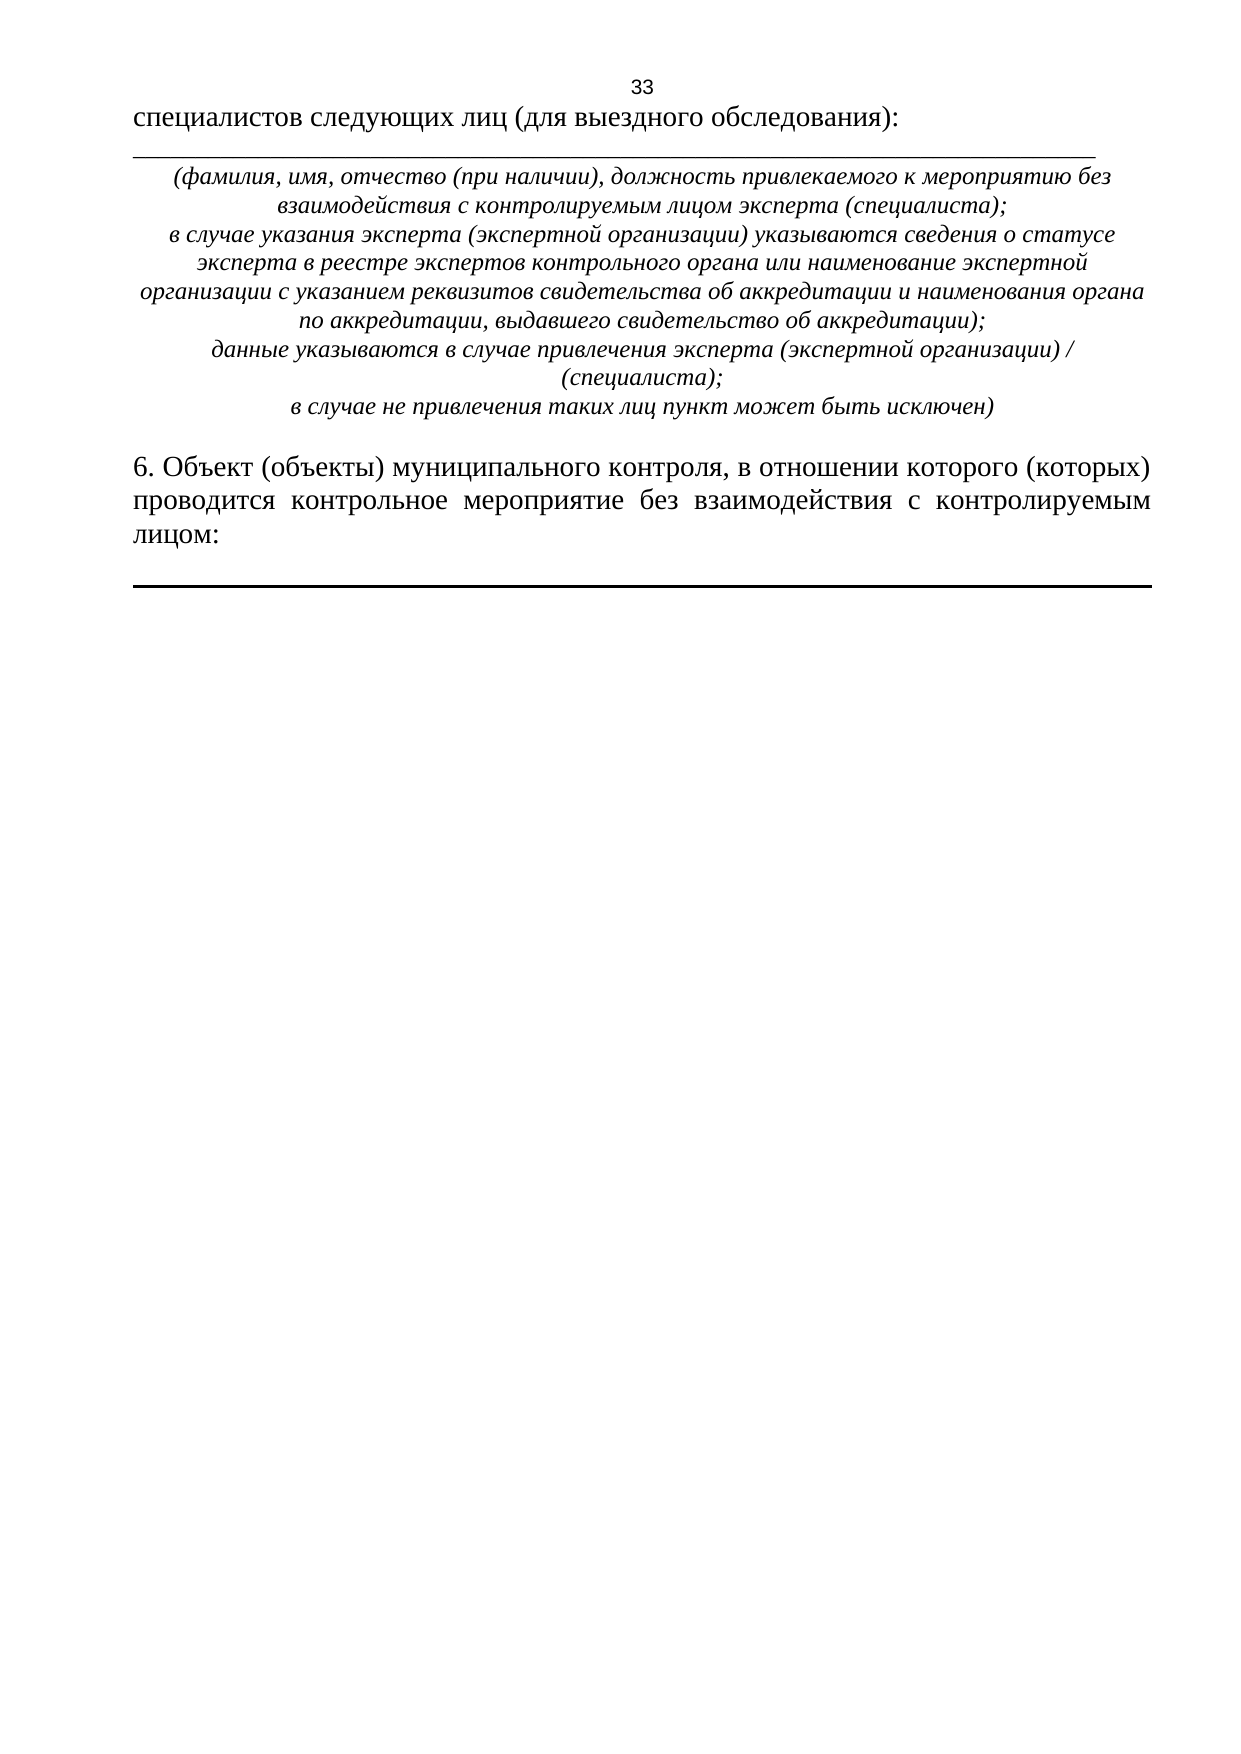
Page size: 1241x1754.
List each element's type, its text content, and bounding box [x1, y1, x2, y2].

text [133, 99, 1152, 132]
text 6. Объект (объекты) муниципального контроля, в отношении которого (которых) проводится контрольное мероприятие без взаимодействия с контролируемым лицом: [133, 449, 1152, 549]
text в случае не привлечения таких лиц пункт может быть исключен) [133, 391, 1152, 420]
text _____________________________________________________________________________ [133, 132, 1152, 161]
text данные указываются в случае привлечения эксперта (экспертной организации) / (специалиста); [133, 334, 1152, 391]
text (фамилия, имя, отчество (при наличии), должность привлекаемого к мероприятию без взаимодействия с контролируемым лицом эксперта (специалиста); [133, 161, 1152, 219]
text в случае указания эксперта (экспертной организации) указываются сведения о статусе эксперта в реестре экспертов контрольного органа или наименование экспертной организации с указанием реквизитов свидетельства об аккредитации и наименования органа по аккредитации, выдавшего свидетельство об аккредитации); [133, 219, 1152, 334]
